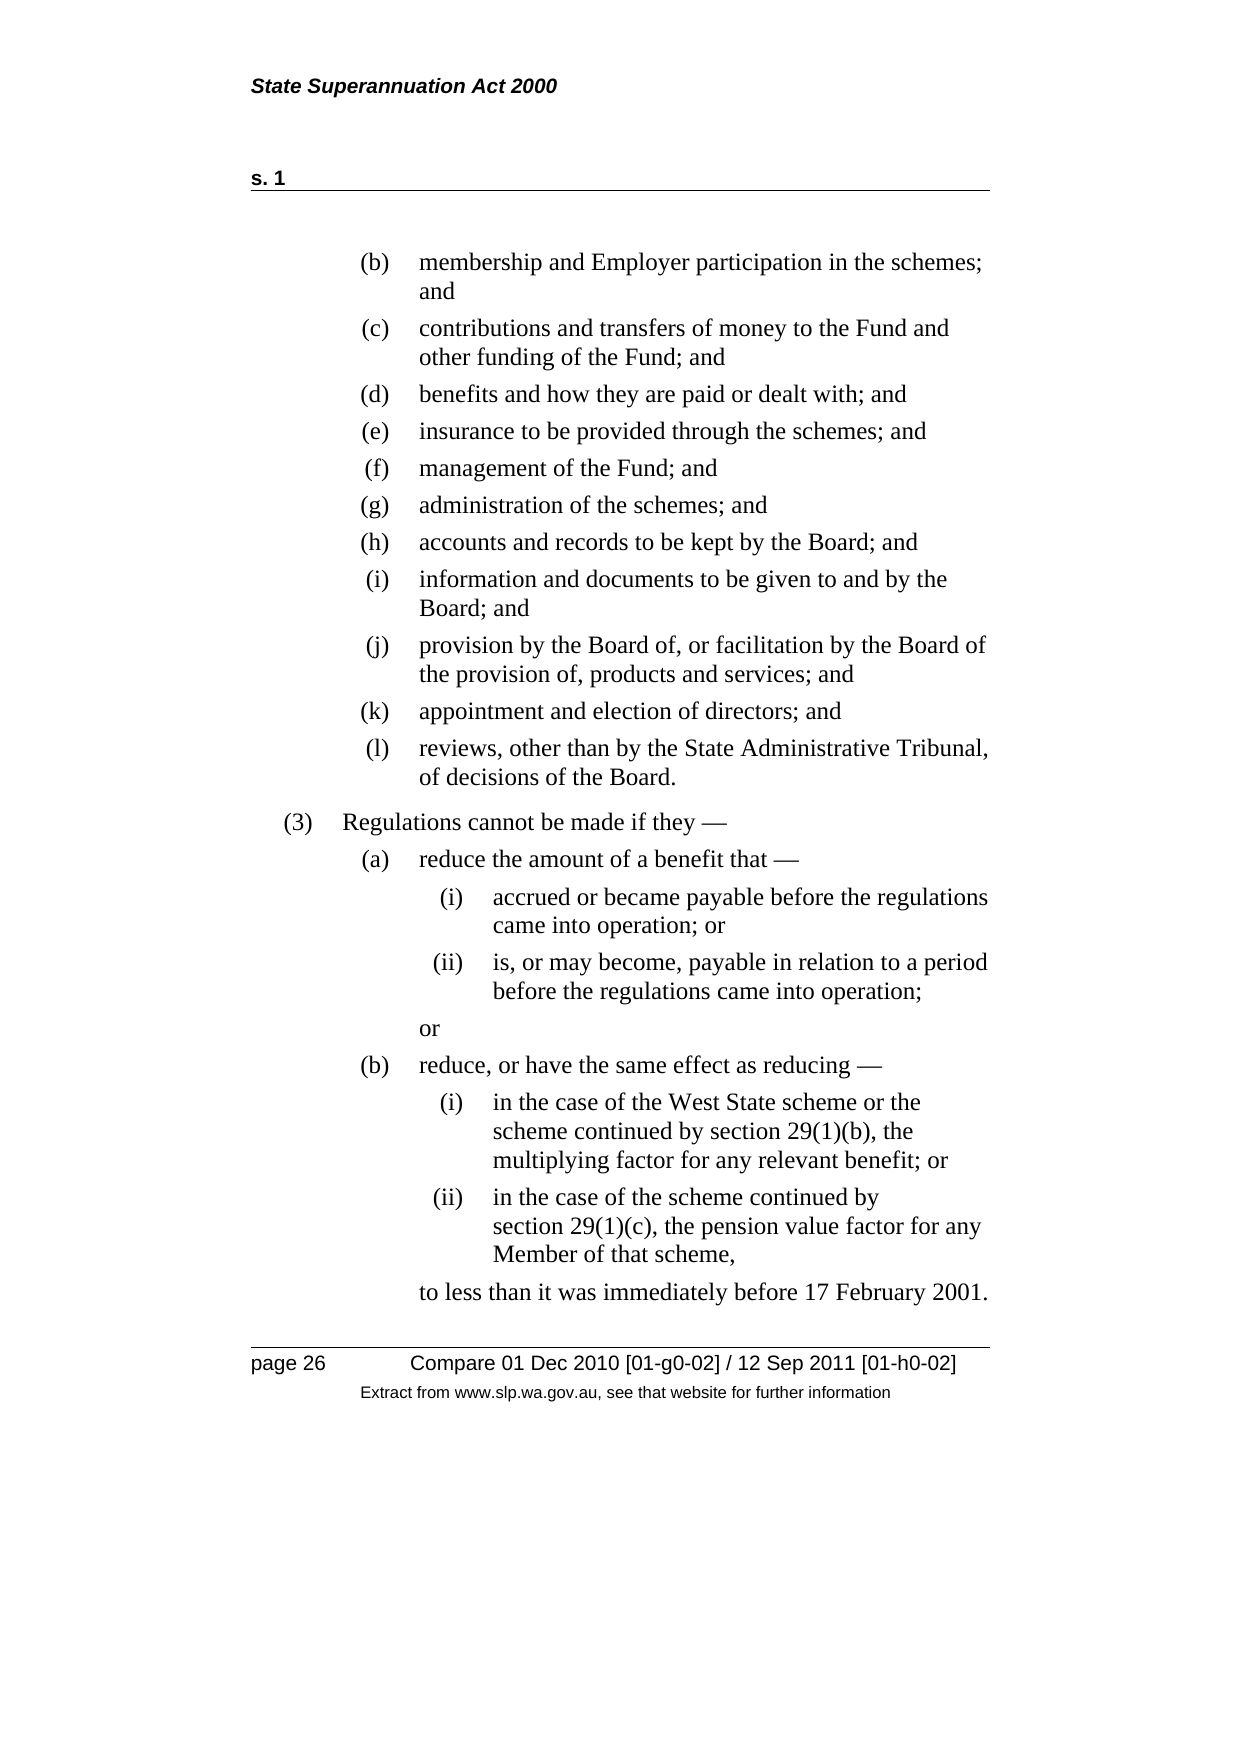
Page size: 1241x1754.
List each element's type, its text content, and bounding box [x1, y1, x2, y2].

text to less than it was immediately before 17 February 2001. [251, 1277, 990, 1305]
text (ii) is, or may become, payable in relation to a period before the regulations came into operation; [251, 947, 990, 1005]
text (a) reduce the amount of a benefit that — [251, 844, 990, 873]
text (b) reduce, or have the same effect as reducing — [251, 1050, 990, 1079]
text (c) contributions and transfers of money to the Fund and other funding of the Fund; and [251, 313, 990, 371]
text (f) management of the Fund; and [251, 453, 990, 482]
text or [251, 1013, 990, 1042]
text (3) Regulations cannot be made if they — [251, 807, 990, 836]
text (l) reviews, other than by the State Administrative Tribunal, of decisions of the Board. [251, 733, 990, 791]
text (b) membership and Employer participation in the schemes; and [251, 247, 990, 305]
text (ii) in the case of the scheme continued by section 29(1)(c), the pension value factor for any Member of that scheme, [251, 1182, 990, 1268]
text (i) information and documents to be given to and by the Board; and [251, 564, 990, 622]
text (h) accounts and records to be kept by the Board; and [251, 527, 990, 556]
text (i) in the case of the West State scheme or the scheme continued by section 29(1)(b), the multiplying factor for any relevant benefit; or [251, 1087, 990, 1174]
text (d) benefits and how they are paid or dealt with; and [251, 379, 990, 408]
text (j) provision by the Board of, or facilitation by the Board of the provision of, products and services; and [251, 630, 990, 688]
text (k) appointment and election of directors; and [251, 696, 990, 725]
text (i) accrued or became payable before the regulations came into operation; or [251, 882, 990, 939]
text (e) insurance to be provided through the schemes; and [251, 416, 990, 445]
text (g) administration of the schemes; and [251, 490, 990, 519]
